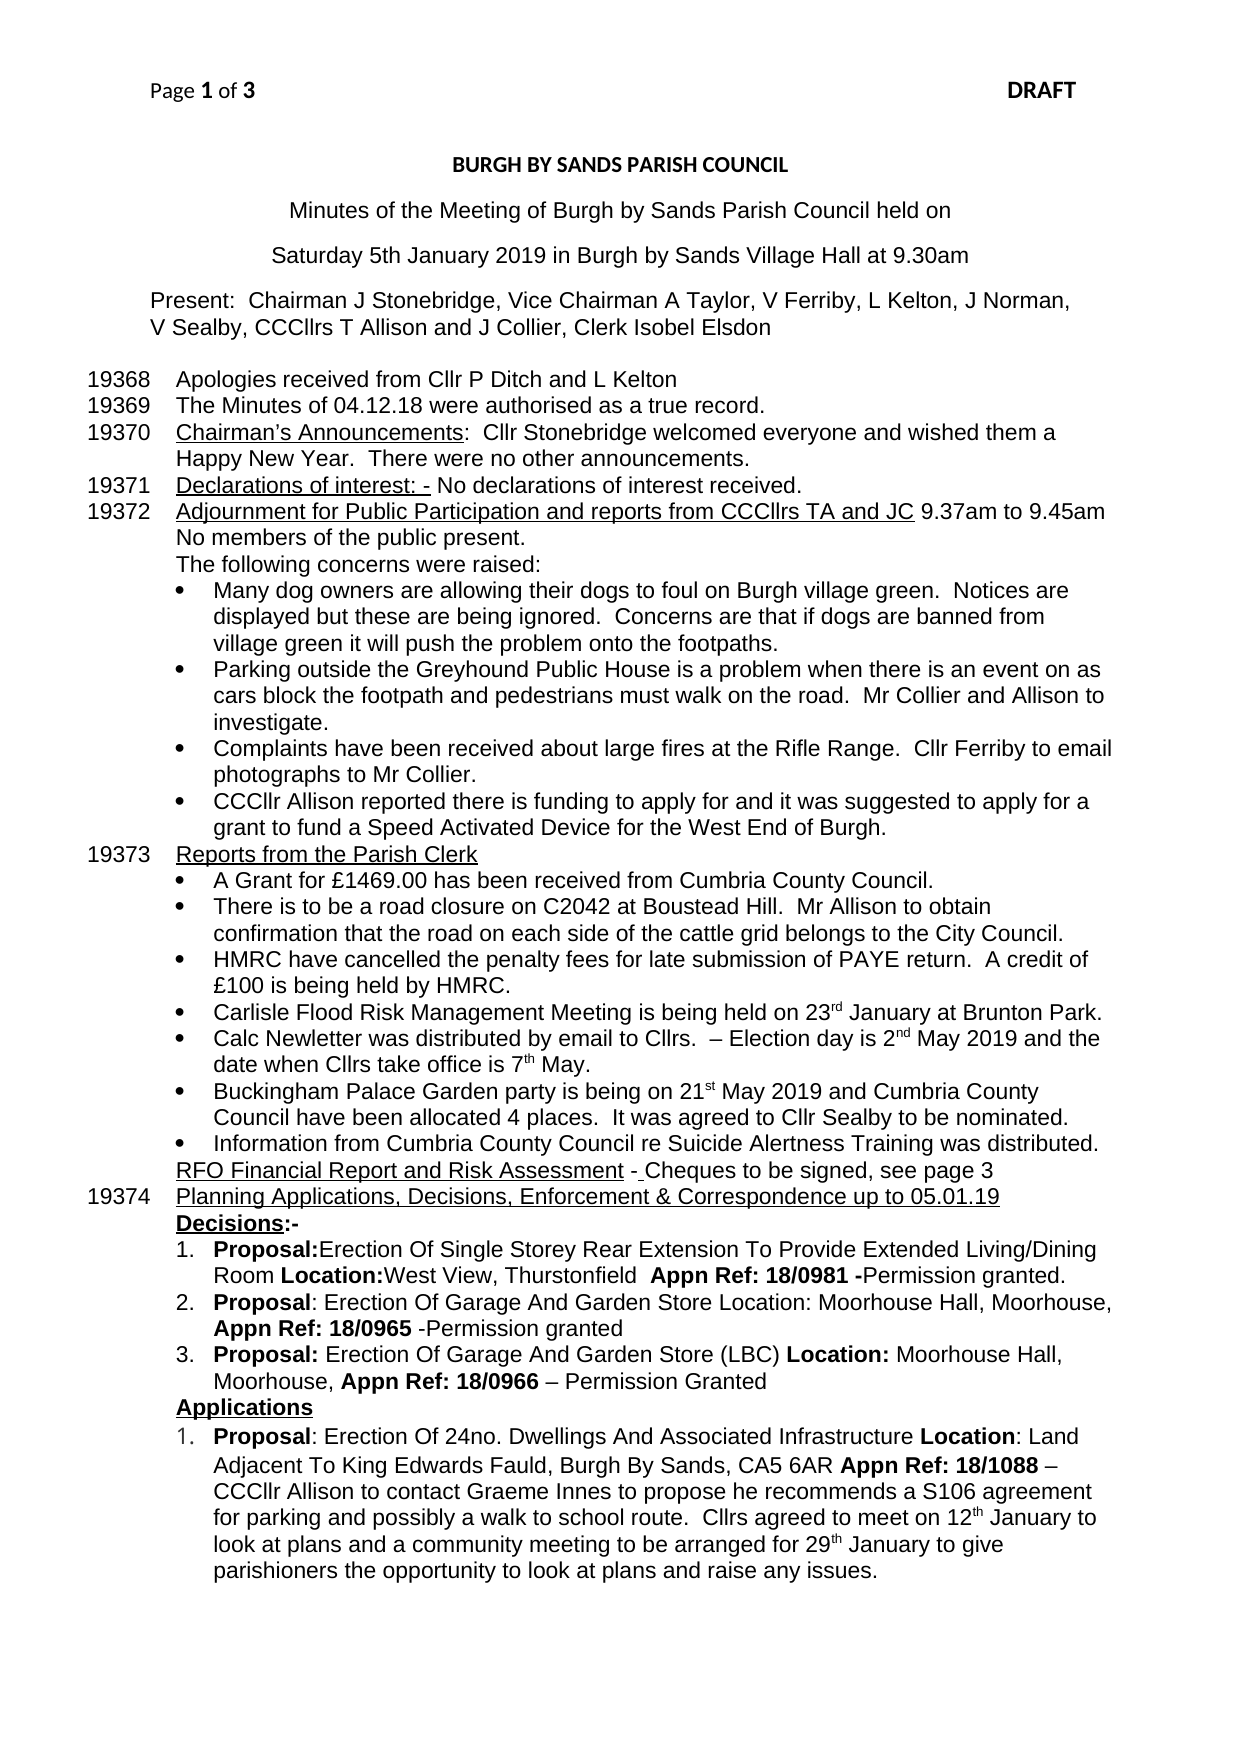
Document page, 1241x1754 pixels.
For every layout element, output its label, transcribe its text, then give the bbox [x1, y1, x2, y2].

table_cell 19369 [76, 393, 164, 419]
table_header Apologies received from Cllr P Ditch and L Kelton [164, 366, 1124, 392]
table_cell Chairman’s Announcements: Cllr Stonebridge welcomed everyone and wished them a Happy New Year. There were no other announcements. [164, 419, 1124, 472]
table_cell The Minutes of 04.12.18 were authorised as a true record. [164, 393, 1124, 419]
table_cell Declarations of interest: - No declarations of interest received. [164, 472, 1124, 498]
table_header 19368 [76, 366, 164, 392]
text Saturday 5th January 2019 in Burgh by Sands Village Hall at 9.30am [150, 242, 1090, 268]
table_cell 19372 [76, 498, 164, 841]
text Minutes of the Meeting of Burgh by Sands Parish Council held on [150, 197, 1090, 223]
table_cell 19374 [76, 1183, 164, 1583]
text BURGH BY SANDS PARISH COUNCIL [150, 150, 1090, 178]
table_cell 19373 [76, 841, 164, 1183]
table_cell 19370 [76, 419, 164, 472]
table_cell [164, 1183, 1124, 1583]
text Present: Chairman J Stonebridge, Vice Chairman A Taylor, V Ferriby, L Kelton, J Norman, V Sealby, CCCllrs T Allison and J Collier, Clerk Isobel Elsdon [150, 287, 1090, 340]
table_cell Reports from the Parish Clerk A Grant for £1469.00 has been received from Cumbria County Council. There is to be a road closure on C2042 at Boustead Hill. Mr Allison to obtain confirmation that the road on each side of the cattle grid belongs to the City Council. HMRC have cancelled the penalty fees for late submission of PAYE return. A credit of £100 is being held by HMRC. Carlisle Flood Risk Management Meeting is being held on 23rd January at Brunton Park. Calc Newletter was distributed by email to Cllrs. – Election day is 2nd May 2019 and the date when Cllrs take office is 7th May. Buckingham Palace Garden party is being on 21st May 2019 and Cumbria County Council have been allocated 4 places. It was agreed to Cllr Sealby to be nominated. Information from Cumbria County Council re Suicide Alertness Training was distributed. RFO Financial Report and Risk Assessment - Cheques to be signed, see page 3 [164, 841, 1124, 1183]
table_cell Adjournment for Public Participation and reports from CCCllrs TA and JC 9.37am to 9.45am No members of the public present. The following concerns were raised: Many dog owners are allowing their dogs to foul on Burgh village green. Notices are displayed but these are being ignored. Concerns are that if dogs are banned from village green it will push the problem onto the footpaths. Parking outside the Greyhound Public House is a problem when there is an event on as cars block the footpath and pedestrians must walk on the road. Mr Collier and Allison to investigate. Complaints have been received about large fires at the Rifle Range. Cllr Ferriby to email photographs to Mr Collier. CCCllr Allison reported there is funding to apply for and it was suggested to apply for a grant to fund a Speed Activated Device for the West End of Burgh. [164, 498, 1124, 841]
table_cell 19371 [76, 472, 164, 498]
